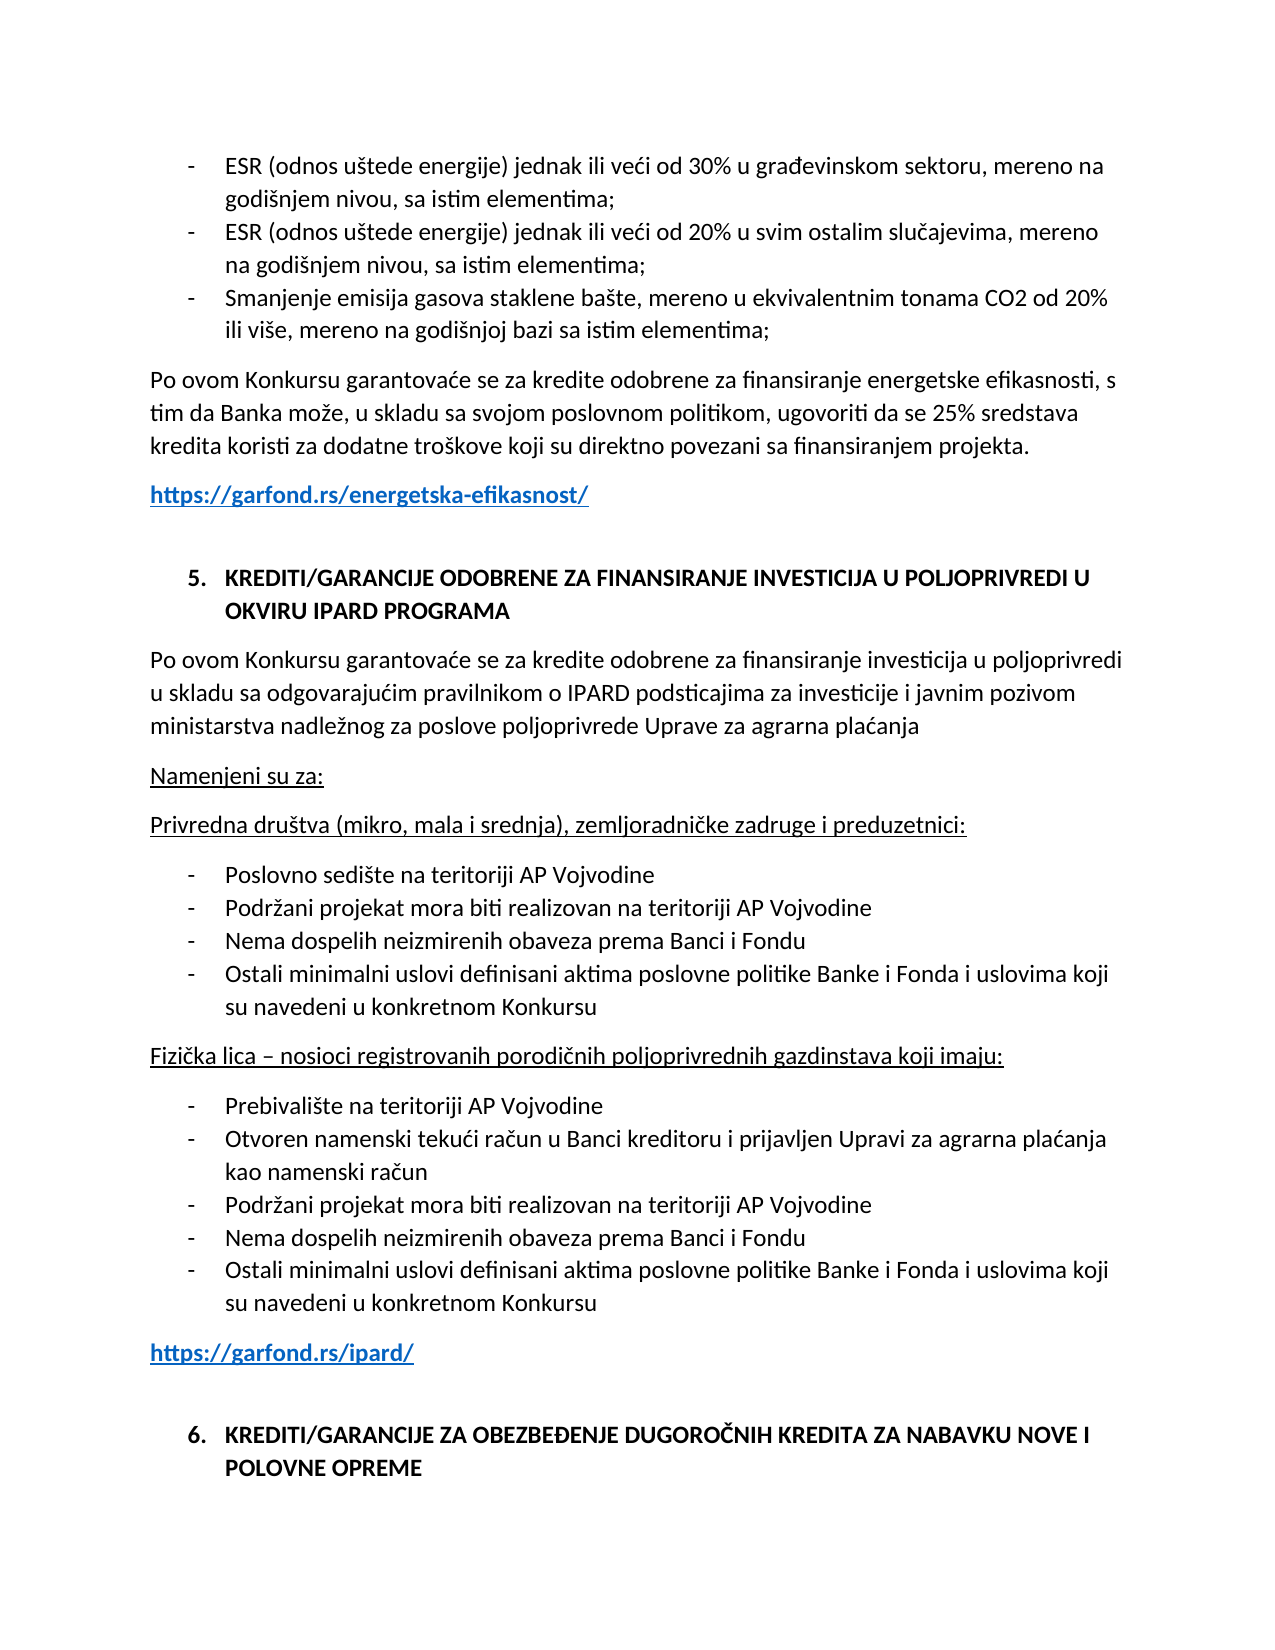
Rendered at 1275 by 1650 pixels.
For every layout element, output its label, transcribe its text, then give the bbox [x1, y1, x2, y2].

list Krediti/garancije za obezbeđenje dugoročnih kredita za nabavku nove i polovne opreme [187, 1419, 1125, 1483]
text https://garfond.rs/energetska-efikasnost/ [150, 479, 1125, 510]
list Ostali minimalni uslovi definisani aktima poslovne politike Banke i Fonda i uslovima koji su navedeni u konkretnom Konkursu [187, 958, 1125, 1021]
list Poslovno sedište na teritoriji AP Vojvodine [187, 859, 1125, 890]
text https://garfond.rs/ipard/ [150, 1337, 1125, 1368]
text Po ovom Konkursu garantovaće se za kredite odobrene za finansiranje investicija u poljoprivredi u skladu sa odgovarajućim pravilnikom o IPARD podsticajima za investicije i javnim pozivom ministarstva nadležnog za poslove poljoprivrede Uprave za agrarna plaćanja [150, 644, 1125, 741]
text Fizička lica – nosioci registrovanih porodičnih poljoprivrednih gazdinstava koji imaju: [150, 1040, 1125, 1071]
list ESR (odnos uštede energije) jednak ili veći od 20% u svim ostalim slučajevima, mereno na godišnjem nivou, sa istim elementima; [187, 216, 1125, 279]
list Smanjenje emisija gasova staklene bašte, mereno u ekvivalentnim tonama CO2 od 20% ili više, mereno na godišnjoj bazi sa istim elementima; [187, 282, 1125, 345]
list Krediti/garancije odobrene za finansiranje investicija u poljoprivredi u okviru IPARD programa [187, 562, 1125, 626]
list Prebivalište na teritoriji AP Vojvodine [187, 1090, 1125, 1121]
list Otvoren namenski tekući račun u Banci kreditoru i prijavljen Upravi za agrarna plaćanja kao namenski račun [187, 1123, 1125, 1186]
text Privredna društva (mikro, mala i srednja), zemljoradničke zadruge i preduzetnici: [150, 809, 1125, 840]
list Ostali minimalni uslovi definisani aktima poslovne politike Banke i Fonda i uslovima koji su navedeni u konkretnom Konkursu [187, 1254, 1125, 1318]
text Namenjeni su za: [150, 760, 1125, 791]
list ESR (odnos uštede energije) jednak ili veći od 30% u građevinskom sektoru, mereno na godišnjem nivou, sa istim elementima; [187, 150, 1125, 213]
list Podržani projekat mora biti realizovan na teritoriji AP Vojvodine [187, 892, 1125, 923]
list Podržani projekat mora biti realizovan na teritoriji AP Vojvodine [187, 1189, 1125, 1219]
list Nema dospelih neizmirenih obaveza prema Banci i Fondu [187, 1222, 1125, 1252]
text Po ovom Konkursu garantovaće se za kredite odobrene za finansiranje energetske efikasnosti, s tim da Banka može, u skladu sa svojom poslovnom politikom, ugovoriti da se 25% sredstava kredita koristi za dodatne troškove koji su direktno povezani sa finansiranjem projekta. [150, 364, 1125, 461]
list Nema dospelih neizmirenih obaveza prema Banci i Fondu [187, 925, 1125, 956]
